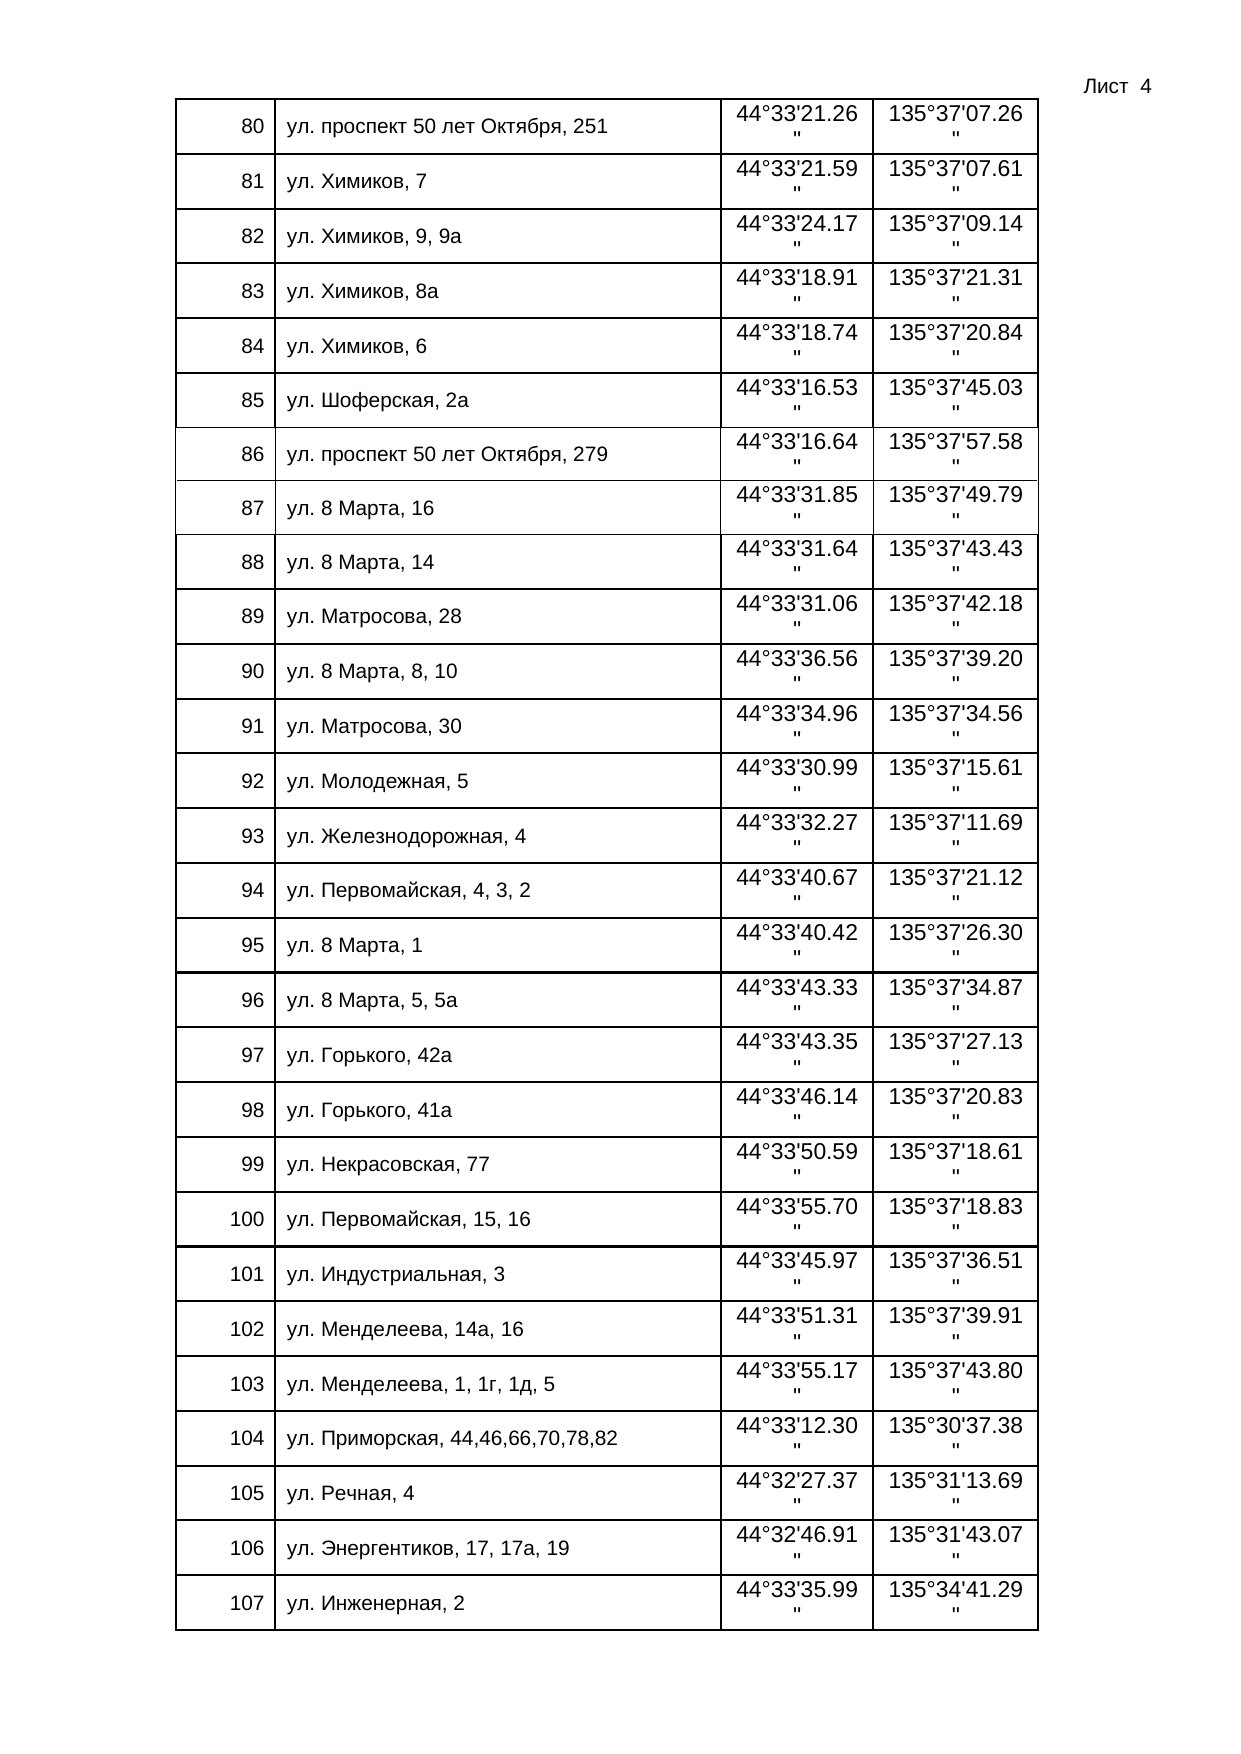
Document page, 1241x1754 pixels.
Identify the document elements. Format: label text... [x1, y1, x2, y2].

table_cell 87 [176, 480, 275, 534]
table_cell 84 [177, 319, 274, 372]
table_cell ул. Горького, 42а [276, 1028, 720, 1081]
table_cell 101 [177, 1248, 274, 1300]
table_cell 92 [177, 754, 274, 807]
table_cell ул. проспект 50 лет Октября, 279 [276, 428, 720, 480]
table_cell 44°33'30.99" [722, 754, 872, 807]
table_cell ул. Химиков, 6 [276, 319, 720, 372]
table_cell 135°37'11.69" [874, 809, 1037, 862]
table_cell 135°37'34.56" [874, 700, 1037, 752]
table_cell 89 [177, 590, 274, 643]
table_cell 99 [177, 1138, 274, 1191]
table_cell 44°33'36.56" [722, 645, 872, 697]
table_cell 135°37'45.03" [874, 374, 1037, 427]
table_cell 135°30'37.38" [874, 1412, 1037, 1464]
table_cell ул. Некрасовская, 77 [276, 1138, 720, 1191]
table_cell ул. Матросова, 28 [276, 590, 720, 643]
table_cell 44°33'16.64" [721, 428, 873, 480]
table_cell ул. Химиков, 9, 9а [276, 210, 720, 262]
table_cell 135°37'15.61" [874, 754, 1037, 807]
table_cell 135°31'13.69" [874, 1467, 1037, 1519]
table_cell 104 [177, 1412, 274, 1464]
table_cell 96 [177, 974, 274, 1026]
table_cell 102 [177, 1302, 274, 1355]
table_cell ул. Химиков, 7 [276, 155, 720, 207]
table_cell ул. Молодежная, 5 [276, 754, 720, 807]
table_cell ул. Первомайская, 15, 16 [276, 1193, 720, 1245]
table_cell 135°37'39.20" [874, 645, 1037, 697]
table_cell 135°37'07.26" [874, 100, 1037, 153]
table_cell 135°37'26.30" [874, 919, 1037, 971]
table_cell 44°33'51.31" [722, 1302, 872, 1355]
table_cell 44°33'12.30" [722, 1412, 872, 1464]
table_cell 103 [177, 1357, 274, 1410]
table_cell 100 [177, 1193, 274, 1245]
table_cell 135°37'20.84" [874, 319, 1037, 372]
table_cell 98 [177, 1083, 274, 1136]
table_cell ул. Шоферская, 2а [276, 374, 720, 427]
table_cell ул. 8 Марта, 8, 10 [276, 645, 720, 697]
table_cell 135°31'43.07" [874, 1521, 1037, 1574]
table_cell ул. 8 Марта, 5, 5а [276, 974, 720, 1026]
table_cell ул. Приморская, 44,46,66,70,78,82 [276, 1412, 720, 1464]
table_cell 44°33'55.17" [722, 1357, 872, 1410]
table_cell 91 [177, 700, 274, 752]
table_cell 135°37'07.61" [874, 155, 1037, 207]
table_cell 86 [176, 428, 275, 480]
table_cell 95 [177, 919, 274, 971]
table_cell ул. Менделеева, 1, 1г, 1д, 5 [276, 1357, 720, 1410]
table_cell 106 [177, 1521, 274, 1574]
table_cell ул. Горького, 41а [276, 1083, 720, 1136]
table_cell 135°37'18.61" [874, 1138, 1037, 1191]
table_cell 135°37'43.43" [874, 535, 1037, 588]
table_cell 94 [177, 864, 274, 917]
table_cell 44°33'32.27" [722, 809, 872, 862]
table_cell 105 [177, 1467, 274, 1519]
table_cell ул. 8 Марта, 1 [276, 919, 720, 971]
table_cell 135°37'49.79" [874, 480, 1038, 534]
table_cell ул. Матросова, 30 [276, 700, 720, 752]
table_cell ул. 8 Марта, 16 [276, 481, 720, 534]
table_cell 44°33'31.06" [722, 590, 872, 643]
table_cell 44°33'21.59" [722, 155, 872, 207]
table_cell 44°33'35.99" [722, 1576, 872, 1629]
table_cell 135°37'20.83" [874, 1083, 1037, 1136]
table_cell ул. 8 Марта, 14 [276, 535, 720, 588]
table_cell 44°33'46.14" [722, 1083, 872, 1136]
table_cell 82 [177, 210, 274, 262]
table_cell 44°33'18.74" [722, 319, 872, 372]
table_cell 44°33'24.17" [722, 210, 872, 262]
table_cell 44°33'40.42" [722, 919, 872, 971]
table_cell 44°33'40.67" [722, 864, 872, 917]
table_cell ул. проспект 50 лет Октября, 251 [276, 100, 720, 153]
table_cell ул. Инженерная, 2 [276, 1576, 720, 1629]
table_cell ул. Менделеева, 14а, 16 [276, 1302, 720, 1355]
table_cell 135°37'42.18" [874, 590, 1037, 643]
table_cell 44°33'31.64" [722, 535, 872, 588]
table_cell 44°33'16.53" [722, 374, 872, 427]
table_cell 97 [177, 1028, 274, 1081]
table_cell 85 [177, 374, 274, 427]
table_cell 81 [177, 155, 274, 207]
table_cell 135°37'43.80" [874, 1357, 1037, 1410]
table_cell 135°37'27.13" [874, 1028, 1037, 1081]
table_cell 44°33'43.33" [722, 974, 872, 1026]
table_cell 93 [177, 809, 274, 862]
table_cell 80 [177, 100, 274, 153]
table_cell 44°33'43.35" [722, 1028, 872, 1081]
table_cell ул. Индустриальная, 3 [276, 1248, 720, 1300]
table_cell 107 [177, 1576, 274, 1629]
table_cell 135°37'21.12" [874, 864, 1037, 917]
table_cell ул. Первомайская, 4, 3, 2 [276, 864, 720, 917]
table_cell 135°34'41.29" [874, 1576, 1037, 1629]
table_cell 44°33'45.97" [722, 1248, 872, 1300]
table_cell ул. Железнодорожная, 4 [276, 809, 720, 862]
table_cell 44°33'34.96" [722, 700, 872, 752]
table_cell 44°33'21.26" [722, 100, 872, 153]
table_cell 135°37'09.14" [874, 210, 1037, 262]
table_cell 135°37'21.31" [874, 264, 1037, 317]
table_cell 44°33'55.70" [722, 1193, 872, 1245]
table_cell 44°32'27.37" [722, 1467, 872, 1519]
table_cell 44°32'46.91" [722, 1521, 872, 1574]
table_cell 44°33'18.91" [722, 264, 872, 317]
table_cell 135°37'18.83" [874, 1193, 1037, 1245]
table_cell 83 [177, 264, 274, 317]
table_cell ул. Химиков, 8а [276, 264, 720, 317]
table_cell 88 [177, 535, 274, 588]
table_cell ул. Речная, 4 [276, 1467, 720, 1519]
table_cell 44°33'50.59" [722, 1138, 872, 1191]
table_cell 135°37'57.58" [874, 428, 1038, 480]
table_cell 135°37'39.91" [874, 1302, 1037, 1355]
table_cell ул. Энергентиков, 17, 17а, 19 [276, 1521, 720, 1574]
table_cell 135°37'36.51" [874, 1248, 1037, 1300]
table_cell 44°33'31.85" [721, 481, 873, 534]
table_cell 90 [177, 645, 274, 697]
table_cell 135°37'34.87" [874, 974, 1037, 1026]
